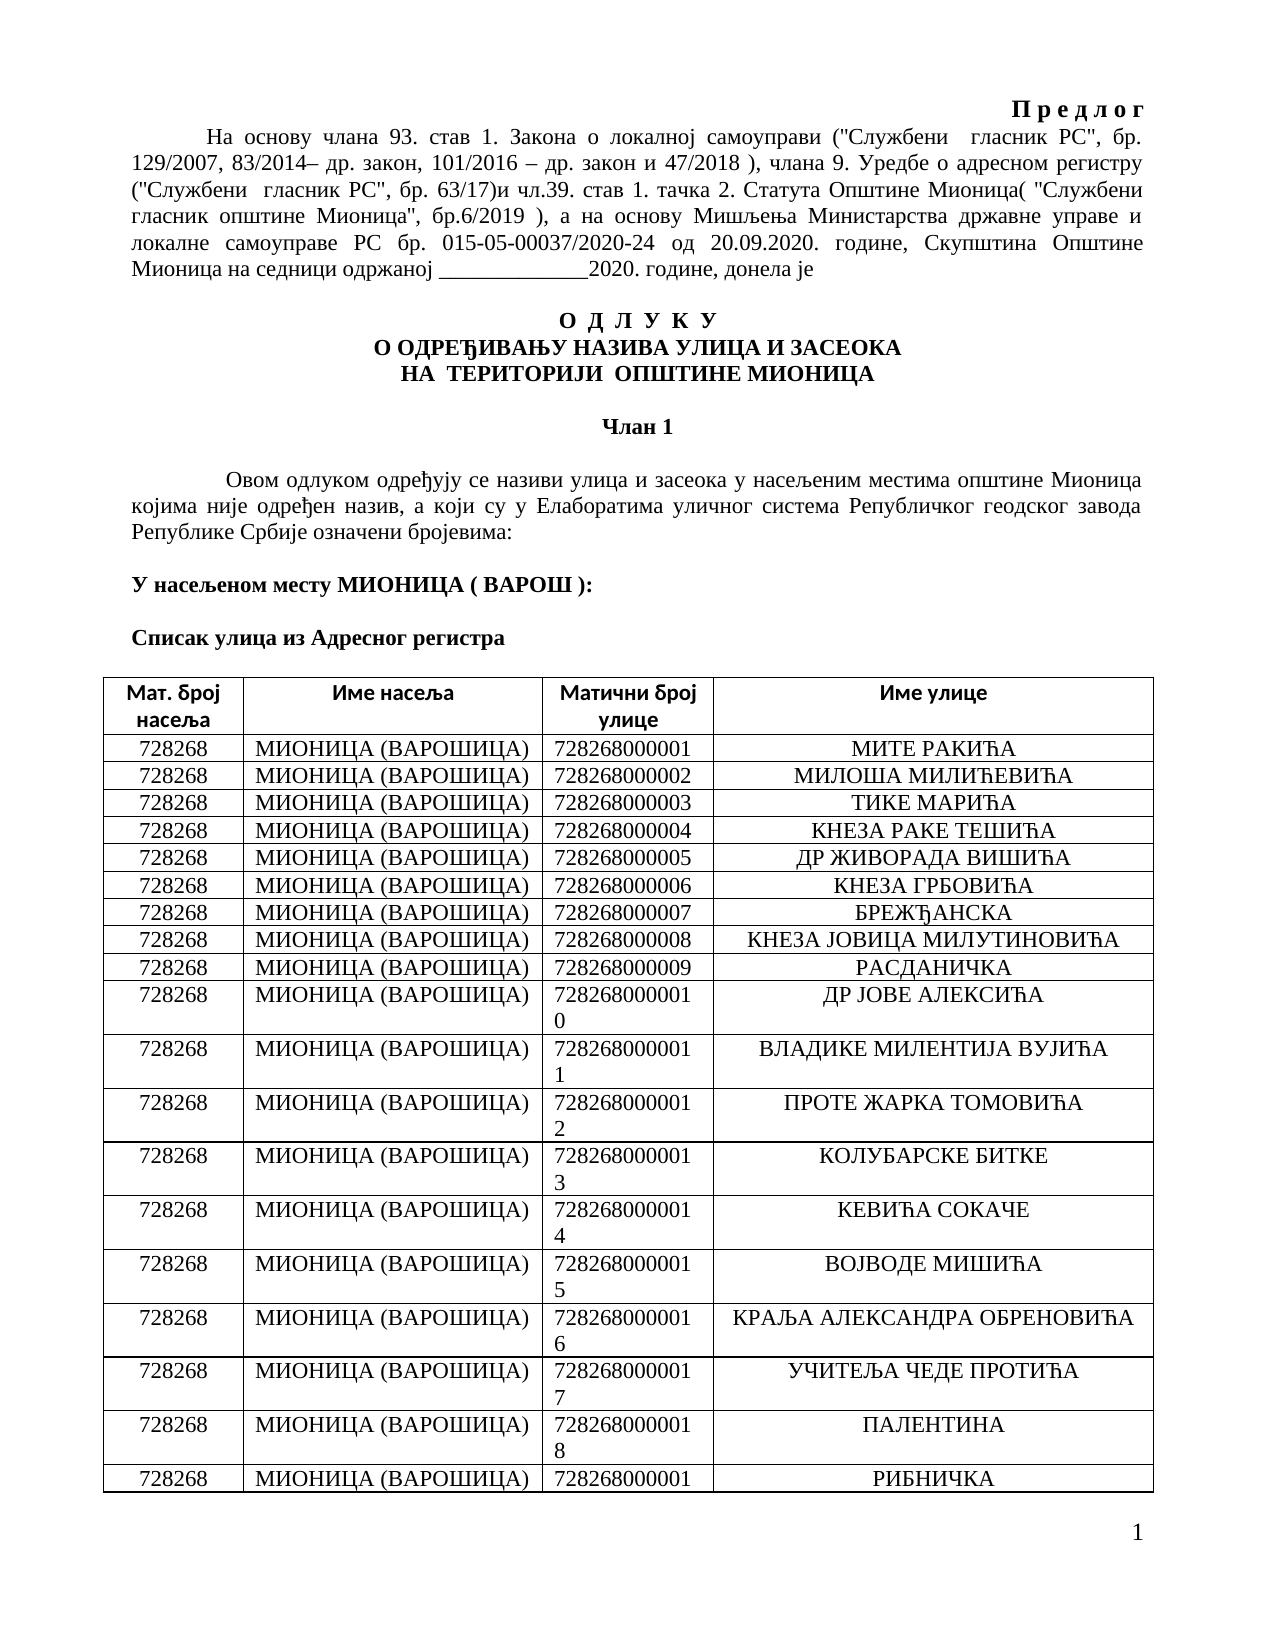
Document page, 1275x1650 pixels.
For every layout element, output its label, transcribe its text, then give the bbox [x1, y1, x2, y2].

table_cell ПРОТЕ ЖАРКА ТОМОВИЋА [714, 1089, 1153, 1141]
table_cell 728268 [104, 817, 243, 843]
table_header Име улице [714, 678, 1153, 734]
table_cell 7282680000016 [543, 1304, 713, 1356]
table_cell МИОНИЦА (ВАРОШИЦА) [244, 1304, 542, 1356]
table_cell 728268 [104, 1411, 243, 1464]
table_cell 728268 [104, 981, 243, 1034]
table_cell 728268 [104, 1250, 243, 1303]
table_cell 728268 [104, 872, 243, 898]
table_cell КОЛУБАРСКЕ БИТКЕ [714, 1143, 1153, 1195]
table_cell 728268 [104, 762, 243, 788]
text Списак улица из Адресног регистра [131, 624, 1144, 650]
table_cell КНЕЗА РАКЕ ТЕШИЋА [714, 817, 1153, 843]
table_cell 728268000009 [543, 954, 713, 980]
table_cell 728268000003 [543, 790, 713, 816]
table_cell МИОНИЦА (ВАРОШИЦА) [244, 1089, 542, 1141]
table_cell КРАЉА АЛЕКСАНДРА ОБРЕНОВИЋА [714, 1304, 1153, 1356]
table_cell МИОНИЦА (ВАРОШИЦА) [244, 1465, 542, 1491]
table_header Матични број улице [543, 678, 713, 734]
table_cell БРЕЖЂАНСКА [714, 899, 1153, 925]
table_cell МИОНИЦА (ВАРОШИЦА) [244, 954, 542, 980]
table_cell МИОНИЦА (ВАРОШИЦА) [244, 1196, 542, 1249]
table_cell 728268000006 [543, 872, 713, 898]
table_cell 728268 [104, 844, 243, 871]
text Овом одлуком одређују се називи улица и засеока у насељеним местима општине Мионица којима није одређен назив, а који су у Елаборатима уличног система Републичког геодског завода Републике Србије означени бројевима: [131, 466, 1144, 545]
table_cell РИБНИЧКА [714, 1465, 1153, 1491]
table_cell 7282680000014 [543, 1196, 713, 1249]
table_cell ТИКЕ МАРИЋА [714, 790, 1153, 816]
table_cell 728268 [104, 1304, 243, 1356]
table_cell МИОНИЦА (ВАРОШИЦА) [244, 1250, 542, 1303]
table_cell МИОНИЦА (ВАРОШИЦА) [244, 1143, 542, 1195]
table_cell РАСДАНИЧКА [714, 954, 1153, 980]
table_cell МИОНИЦА (ВАРОШИЦА) [244, 872, 542, 898]
table_cell 728268000002 [543, 762, 713, 788]
table_cell МИОНИЦА (ВАРОШИЦА) [244, 1411, 542, 1464]
table_cell МИОНИЦА (ВАРОШИЦА) [244, 762, 542, 788]
table_cell МИОНИЦА (ВАРОШИЦА) [244, 1358, 542, 1410]
text На основу члана 93. став 1. Закона о локалној самоуправи (''Службени гласник РС", бр. 129/2007, 83/2014– др. закон, 101/2016 – др. закон и 47/2018 ), члана 9. Уредбе о адресном регистру (''Службени гласник РС", бр. 63/17)и чл.39. став 1. тачка 2. Статута Општине Мионица( ''Службени гласник општине Мионица'', бр.6/2019 ), а на основу Мишљења Министарства државне управе и локалне самоуправе РС бр. 015-05-00037/2020-24 од 20.09.2020. године, Скупштина Општине Мионица на седници одржаној _____________2020. године, донела је [131, 123, 1144, 281]
table_cell 728268 [104, 926, 243, 953]
table_cell 728268 [104, 1035, 243, 1088]
table_cell 7282680000010 [543, 981, 713, 1034]
table_cell 728268000007 [543, 899, 713, 925]
table_cell 7282680000018 [543, 1411, 713, 1464]
table_cell 728268 [104, 1089, 243, 1141]
table_cell МИТЕ РАКИЋА [714, 735, 1153, 761]
table_cell 7282680000017 [543, 1358, 713, 1410]
table_cell МИОНИЦА (ВАРОШИЦА) [244, 790, 542, 816]
table_cell ВЛАДИКЕ МИЛЕНТИЈА ВУЈИЋА [714, 1035, 1153, 1088]
table_cell МИОНИЦА (ВАРОШИЦА) [244, 817, 542, 843]
text О Д Л У К У [131, 308, 1144, 334]
table_cell 7282680000015 [543, 1250, 713, 1303]
table_cell ДР ЖИВОРАДА ВИШИЋА [714, 844, 1153, 871]
table_cell КНЕЗА ГРБОВИЋА [714, 872, 1153, 898]
table_cell 728268 [104, 735, 243, 761]
table_cell 728268000008 [543, 926, 713, 953]
table_cell ВОЈВОДЕ МИШИЋА [714, 1250, 1153, 1303]
table_cell 7282680000012 [543, 1089, 713, 1141]
table_cell ПАЛЕНТИНА [714, 1411, 1153, 1464]
table_cell МИОНИЦА (ВАРОШИЦА) [244, 981, 542, 1034]
table_cell МИОНИЦА (ВАРОШИЦА) [244, 899, 542, 925]
table_cell КНЕЗА ЈОВИЦА МИЛУТИНОВИЋА [714, 926, 1153, 953]
table_cell 728268 [104, 1196, 243, 1249]
table_cell МИОНИЦА (ВАРОШИЦА) [244, 1035, 542, 1088]
table_cell ДР ЈОВЕ АЛЕКСИЋА [714, 981, 1153, 1034]
table_header Мат. број насеља [104, 678, 243, 734]
table_cell МИОНИЦА (ВАРОШИЦА) [244, 844, 542, 871]
table_cell 728268 [104, 954, 243, 980]
table_cell 7282680000013 [543, 1143, 713, 1195]
table_cell 728268000001 [543, 735, 713, 761]
text П р е д л о г [131, 94, 1144, 123]
table_cell 728268 [104, 1143, 243, 1195]
table_cell УЧИТЕЉА ЧЕДЕ ПРОТИЋА [714, 1358, 1153, 1410]
table_cell МИОНИЦА (ВАРОШИЦА) [244, 735, 542, 761]
table_cell 728268 [104, 1465, 243, 1491]
text О ОДРЕЂИВАЊУ НАЗИВА УЛИЦА И ЗАСЕОКА [131, 334, 1144, 360]
table_cell 7282680000019 [543, 1465, 713, 1491]
table_cell МИЛОША МИЛИЋЕВИЋА [714, 762, 1153, 788]
table_cell 728268000004 [543, 817, 713, 843]
text НА ТЕРИТОРИЈИ ОПШТИНЕ МИОНИЦА [131, 360, 1144, 387]
table_cell 728268 [104, 1358, 243, 1410]
table_cell МИОНИЦА (ВАРОШИЦА) [244, 926, 542, 953]
table_cell 728268 [104, 790, 243, 816]
table_header Име насеља [244, 678, 542, 734]
text Члан 1 [131, 413, 1144, 439]
table_cell 728268 [104, 899, 243, 925]
table_cell 728268000005 [543, 844, 713, 871]
table_cell КЕВИЋА СОКАЧЕ [714, 1196, 1153, 1249]
table_cell 7282680000011 [543, 1035, 713, 1088]
text У насељеном месту МИОНИЦА ( ВАРОШ ): [131, 571, 1144, 597]
